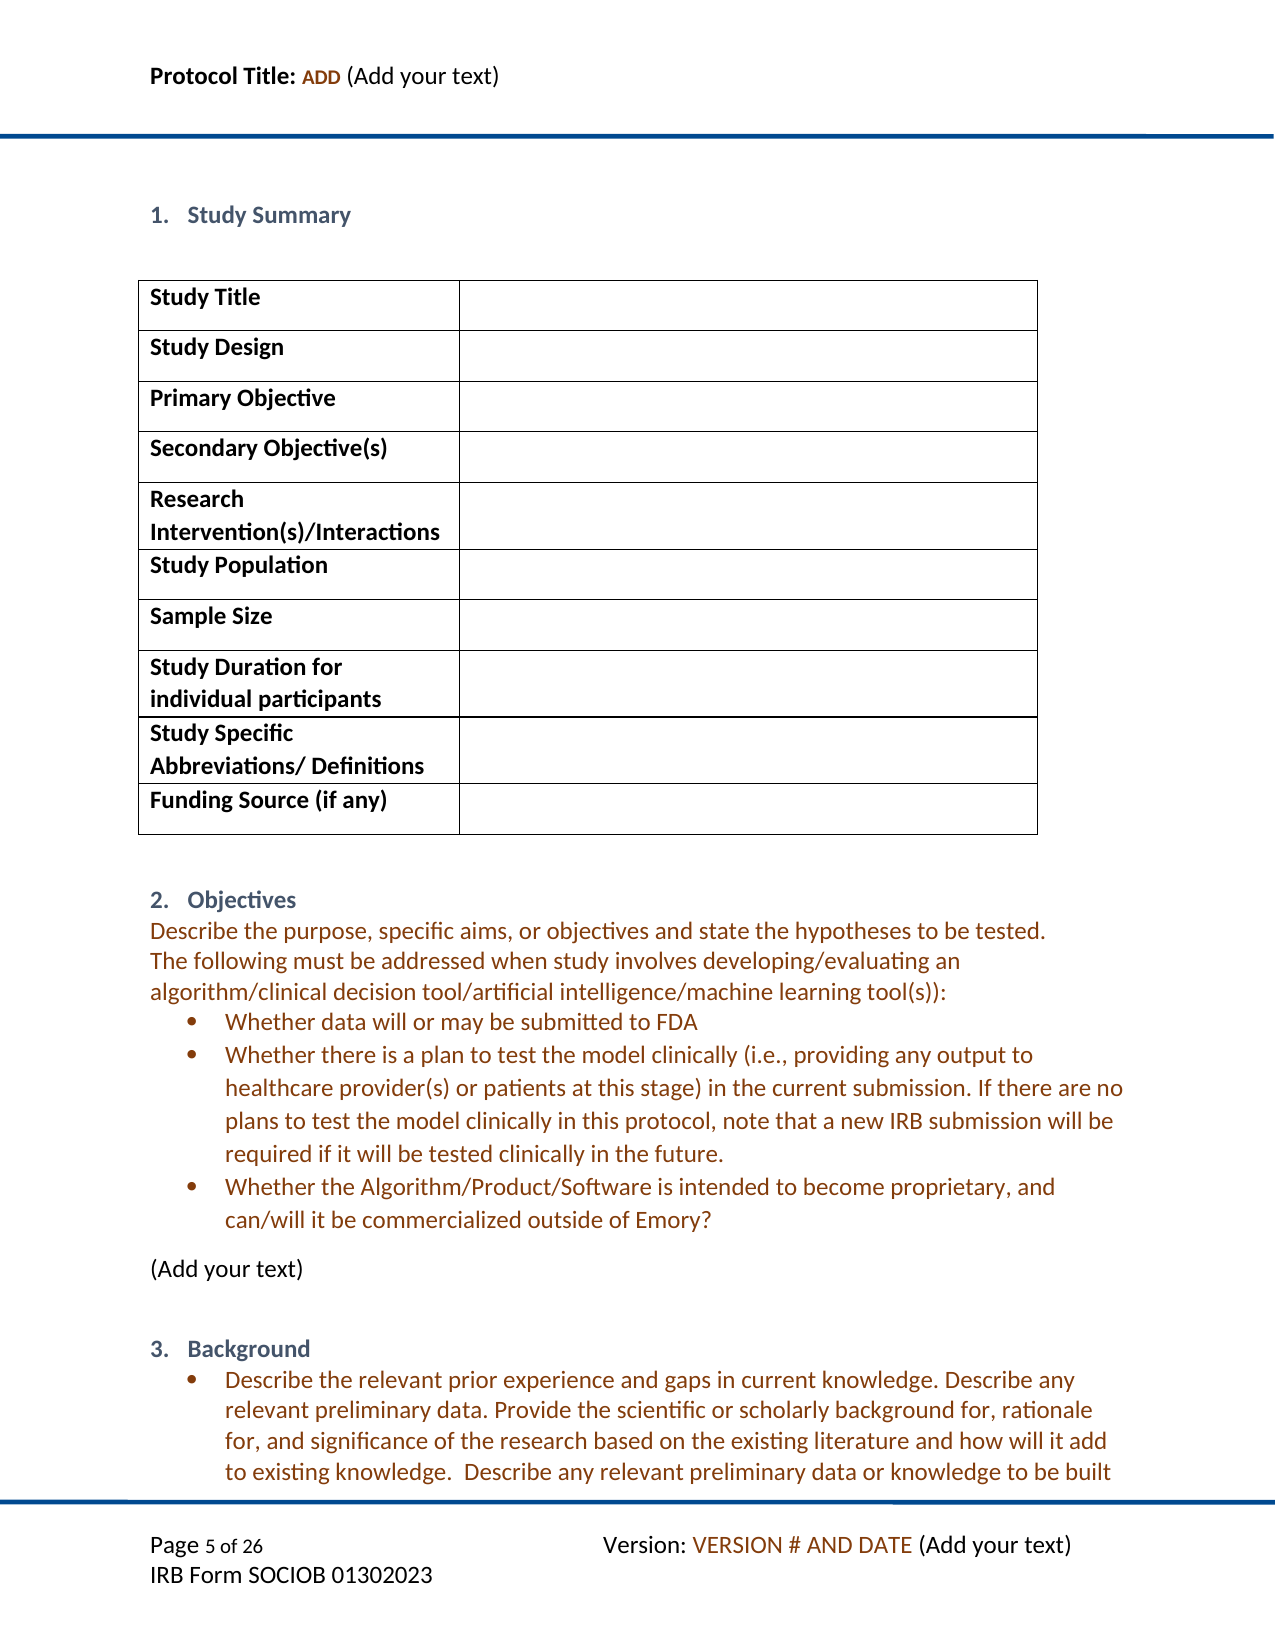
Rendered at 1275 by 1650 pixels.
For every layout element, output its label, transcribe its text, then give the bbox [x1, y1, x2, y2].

table_cell [460, 432, 1037, 482]
list Whether there is a plan to test the model clinically (i.e., providing any output to healthcare provider(s) or patients at this stage) in the current submission. If there are no plans to test the model clinically in this protocol, note that a new IRB submission will be required if it will be tested clinically in the future. [187, 1039, 1125, 1168]
table_cell Sample Size [139, 600, 459, 649]
table_header [460, 281, 1037, 330]
table_cell Study Specific Abbreviations/ Definitions [139, 718, 459, 783]
text The following must be addressed when study involves developing/evaluating an algorithm/clinical decision tool/artificial intelligence/machine learning tool(s)): [150, 945, 1125, 1006]
table_cell [460, 483, 1037, 548]
subtitle Objectives [150, 884, 1125, 915]
table_cell [460, 651, 1037, 716]
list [187, 1364, 1125, 1486]
table_cell Secondary Objective(s) [139, 432, 459, 482]
text (Add your text) [150, 1253, 1125, 1284]
list Whether data will or may be submitted to FDA [187, 1006, 1125, 1037]
table_cell Primary Objective [139, 382, 459, 431]
table_cell Study Population [139, 550, 459, 599]
table_cell [460, 600, 1037, 649]
table_cell [460, 718, 1037, 783]
text Describe the purpose, specific aims, or objectives and state the hypotheses to be tested. [150, 915, 1125, 945]
list Whether the Algorithm/Product/Software is intended to become proprietary, and can/will it be commercialized outside of Emory? [187, 1171, 1125, 1234]
table_cell [460, 382, 1037, 431]
table_header Study Title [139, 281, 459, 330]
table_cell [460, 331, 1037, 381]
subtitle Study Summary [150, 199, 1125, 230]
table_cell Study Duration for individual participants [139, 651, 459, 716]
table_cell [460, 550, 1037, 599]
table_cell Funding Source (if any) [139, 784, 459, 834]
subtitle Background [150, 1333, 1125, 1364]
table_cell Research Intervention(s)/Interactions [139, 483, 459, 548]
table_cell Study Design [139, 331, 459, 381]
table_cell [460, 784, 1037, 834]
